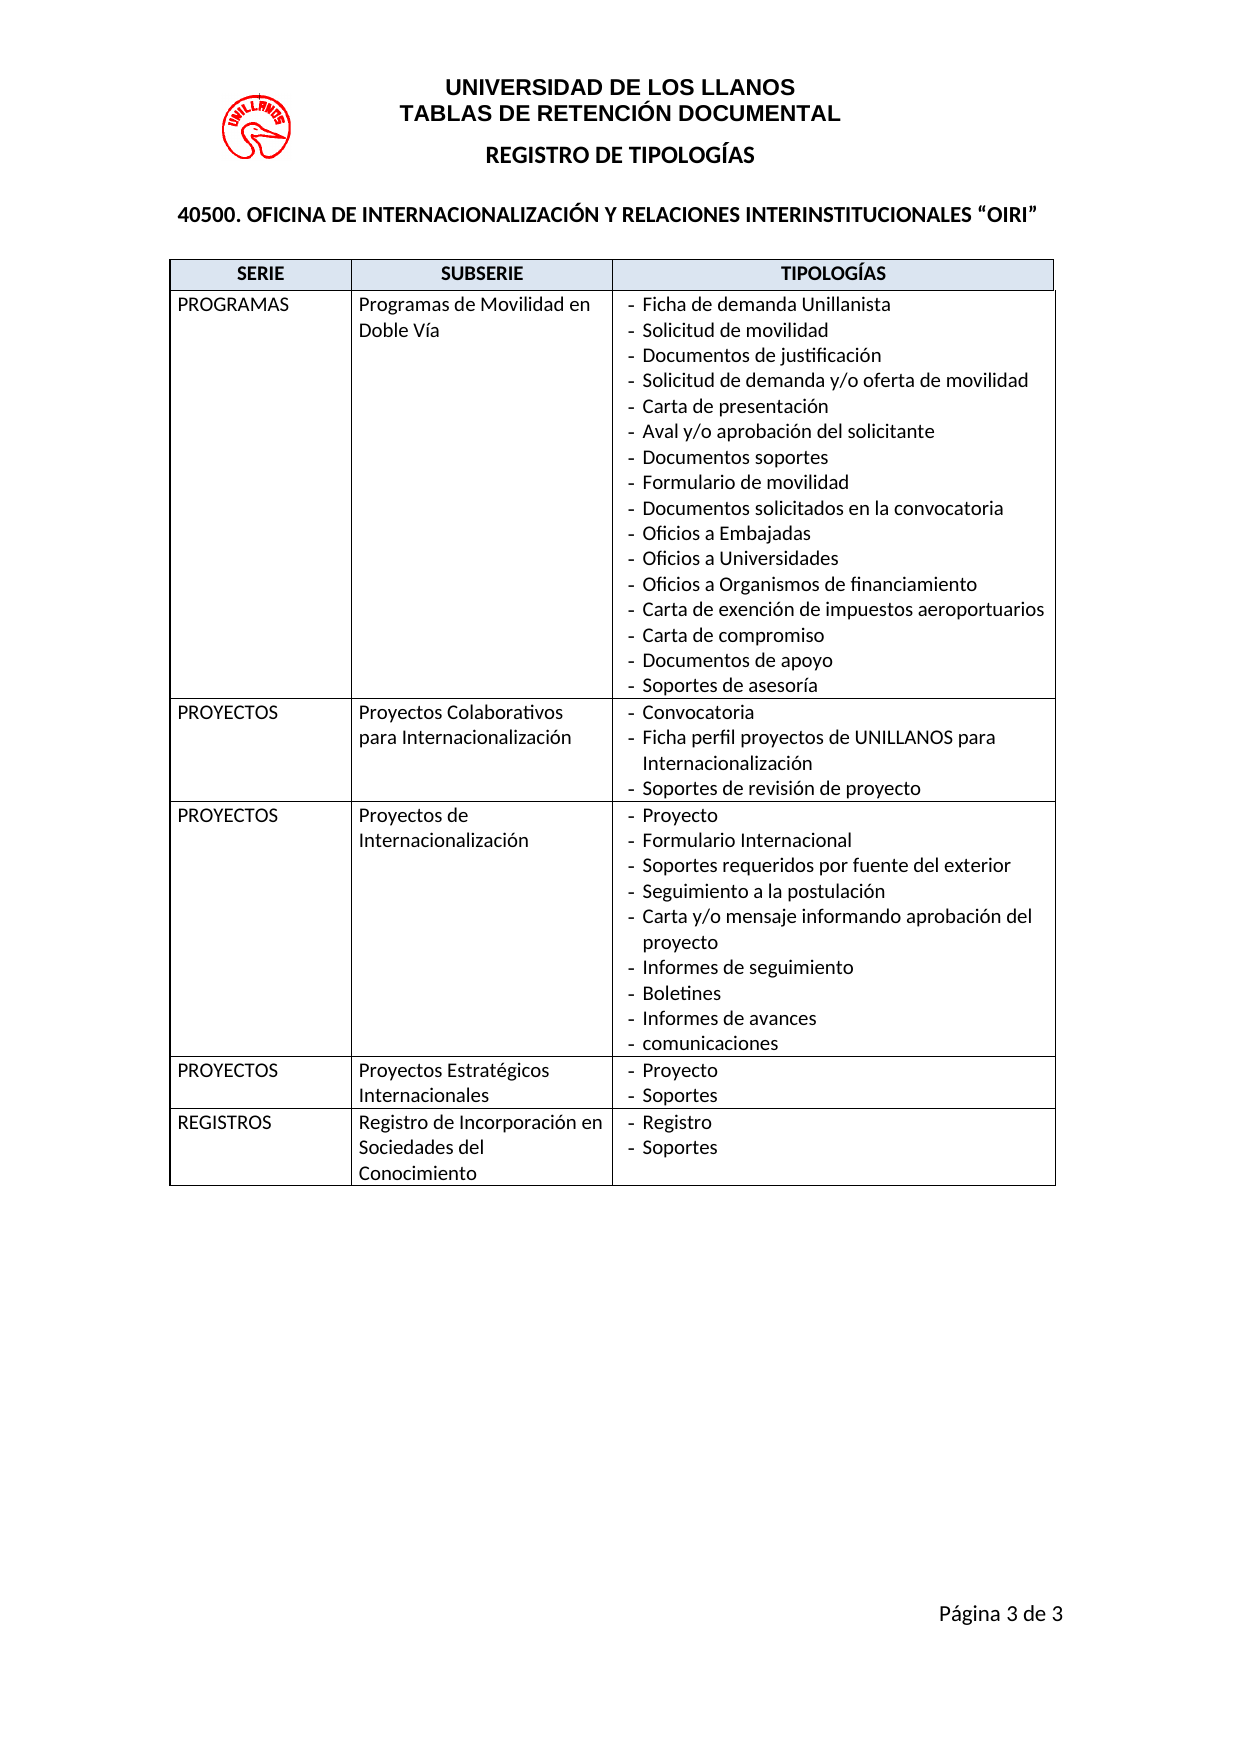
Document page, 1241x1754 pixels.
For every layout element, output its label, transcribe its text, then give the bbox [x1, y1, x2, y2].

table_cell PROYECTOS [171, 1057, 351, 1108]
table_cell PROGRAMAS [171, 291, 351, 698]
table_header SUBSERIE [352, 260, 612, 290]
table_cell Convocatoria Ficha perfil proyectos de UNILLANOS para Internacionalización Soportes de revisión de proyecto [613, 699, 1055, 801]
table_cell REGISTROS [171, 1109, 351, 1185]
picture [220, 93, 292, 161]
table_cell Registro Soportes [613, 1109, 1055, 1185]
table_cell Ficha de demanda Unillanista Solicitud de movilidad Documentos de justificación Solicitud de demanda y/o oferta de movilidad Carta de presentación Aval y/o aprobación del solicitante Documentos soportes Formulario de movilidad Documentos solicitados en la convocatoria Oficios a Embajadas Oficios a Universidades Oficios a Organismos de financiamiento Carta de exención de impuestos aeroportuarios Carta de compromiso Documentos de apoyo Soportes de asesoría [613, 290, 1055, 698]
table_cell Proyectos Colaborativos para Internacionalización [352, 699, 612, 801]
table_header TIPOLOGÍAS [613, 260, 1053, 290]
table_cell Proyectos de Internacionalización [352, 802, 612, 1056]
table_cell PROYECTOS [171, 699, 351, 801]
table_cell Proyecto Soportes [613, 1057, 1055, 1108]
table_cell Proyecto Formulario Internacional Soportes requeridos por fuente del exterior Seguimiento a la postulación Carta y/o mensaje informando aprobación del proyecto Informes de seguimiento Boletines Informes de avances comunicaciones [613, 802, 1055, 1056]
table_header SERIE [171, 260, 351, 290]
table_cell Programas de Movilidad en Doble Vía [352, 291, 612, 698]
table_cell Registro de Incorporación en Sociedades del Conocimiento [352, 1109, 612, 1185]
table_cell PROYECTOS [171, 802, 351, 1056]
table_cell Proyectos Estratégicos Internacionales [352, 1057, 612, 1108]
